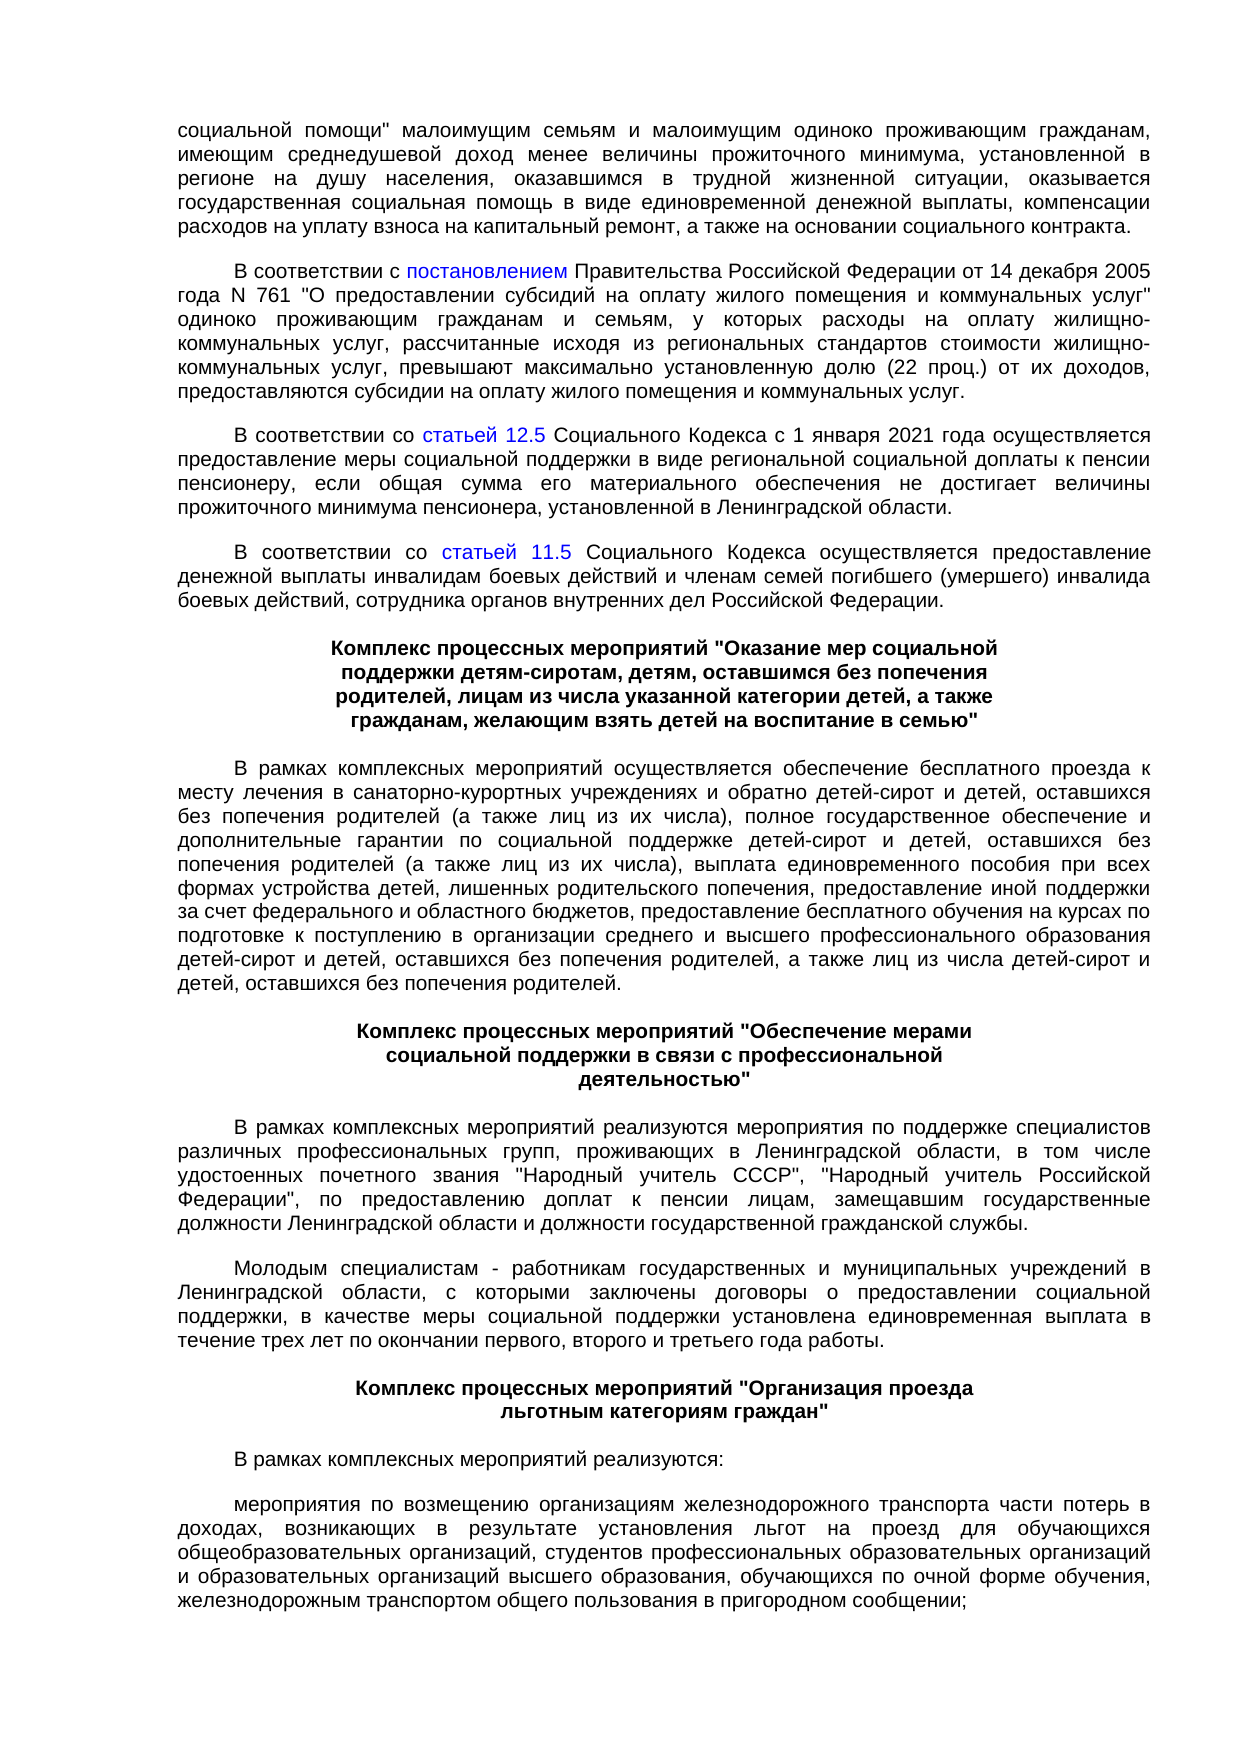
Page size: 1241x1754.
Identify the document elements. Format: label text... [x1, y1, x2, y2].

title Комплекс процессных мероприятий "Организация проезда [177, 1375, 1152, 1399]
title поддержки детям-сиротам, детям, оставшимся без попечения [177, 660, 1152, 684]
text В рамках комплексных мероприятий осуществляется обеспечение бесплатного проезда к месту лечения в санаторно-курортных учреждениях и обратно детей-сирот и детей, оставшихся без попечения родителей (а также лиц из их числа), полное государственное обеспечение и дополнительные гарантии по социальной поддержке детей-сирот и детей, оставшихся без попечения родителей (а также лиц из их числа), выплата единовременного пособия при всех формах устройства детей, лишенных родительского попечения, предоставление иной поддержки за счет федерального и областного бюджетов, предоставление бесплатного обучения на курсах по подготовке к поступлению в организации среднего и высшего профессионального образования детей-сирот и детей, оставшихся без попечения родителей, а также лиц из числа детей-сирот и детей, оставшихся без попечения родителей. [177, 756, 1152, 995]
title Комплекс процессных мероприятий "Оказание мер социальной [177, 636, 1152, 660]
title деятельностью" [177, 1067, 1152, 1091]
title социальной поддержки в связи с профессиональной [177, 1043, 1152, 1067]
text мероприятия по возмещению организациям железнодорожного транспорта части потерь в доходах, возникающих в результате установления льгот на проезд для обучающихся общеобразовательных организаций, студентов профессиональных образовательных организаций и образовательных организаций высшего образования, обучающихся по очной форме обучения, железнодорожным транспортом общего пользования в пригородном сообщении; [177, 1492, 1152, 1612]
text В соответствии со статьей 11.5 Социального Кодекса осуществляется предоставление денежной выплаты инвалидам боевых действий и членам семей погибшего (умершего) инвалида боевых действий, сотрудника органов внутренних дел Российской Федерации. [177, 540, 1152, 612]
text Молодым специалистам - работникам государственных и муниципальных учреждений в Ленинградской области, с которыми заключены договоры о предоставлении социальной поддержки, в качестве меры социальной поддержки установлена единовременная выплата в течение трех лет по окончании первого, второго и третьего года работы. [177, 1256, 1152, 1351]
title льготным категориям граждан" [177, 1399, 1152, 1423]
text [177, 118, 1152, 238]
text В рамках комплексных мероприятий реализуются мероприятия по поддержке специалистов различных профессиональных групп, проживающих в Ленинградской области, в том числе удостоенных почетного звания "Народный учитель СССР", "Народный учитель Российской Федерации", по предоставлению доплат к пенсии лицам, замещавшим государственные должности Ленинградской области и должности государственной гражданской службы. [177, 1115, 1152, 1235]
text В соответствии со статьей 12.5 Социального Кодекса с 1 января 2021 года осуществляется предоставление меры социальной поддержки в виде региональной социальной доплаты к пенсии пенсионеру, если общая сумма его материального обеспечения не достигает величины прожиточного минимума пенсионера, установленной в Ленинградской области. [177, 423, 1152, 519]
text В рамках комплексных мероприятий реализуются: [177, 1447, 1152, 1471]
title гражданам, желающим взять детей на воспитание в семью" [177, 708, 1152, 732]
title родителей, лицам из числа указанной категории детей, а также [177, 684, 1152, 708]
text В соответствии с постановлением Правительства Российской Федерации от 14 декабря 2005 года N 761 "О предоставлении субсидий на оплату жилого помещения и коммунальных услуг" одиноко проживающим гражданам и семьям, у которых расходы на оплату жилищно-коммунальных услуг, рассчитанные исходя из региональных стандартов стоимости жилищно-коммунальных услуг, превышают максимально установленную долю (22 проц.) от их доходов, предоставляются субсидии на оплату жилого помещения и коммунальных услуг. [177, 259, 1152, 402]
title Комплекс процессных мероприятий "Обеспечение мерами [177, 1019, 1152, 1043]
